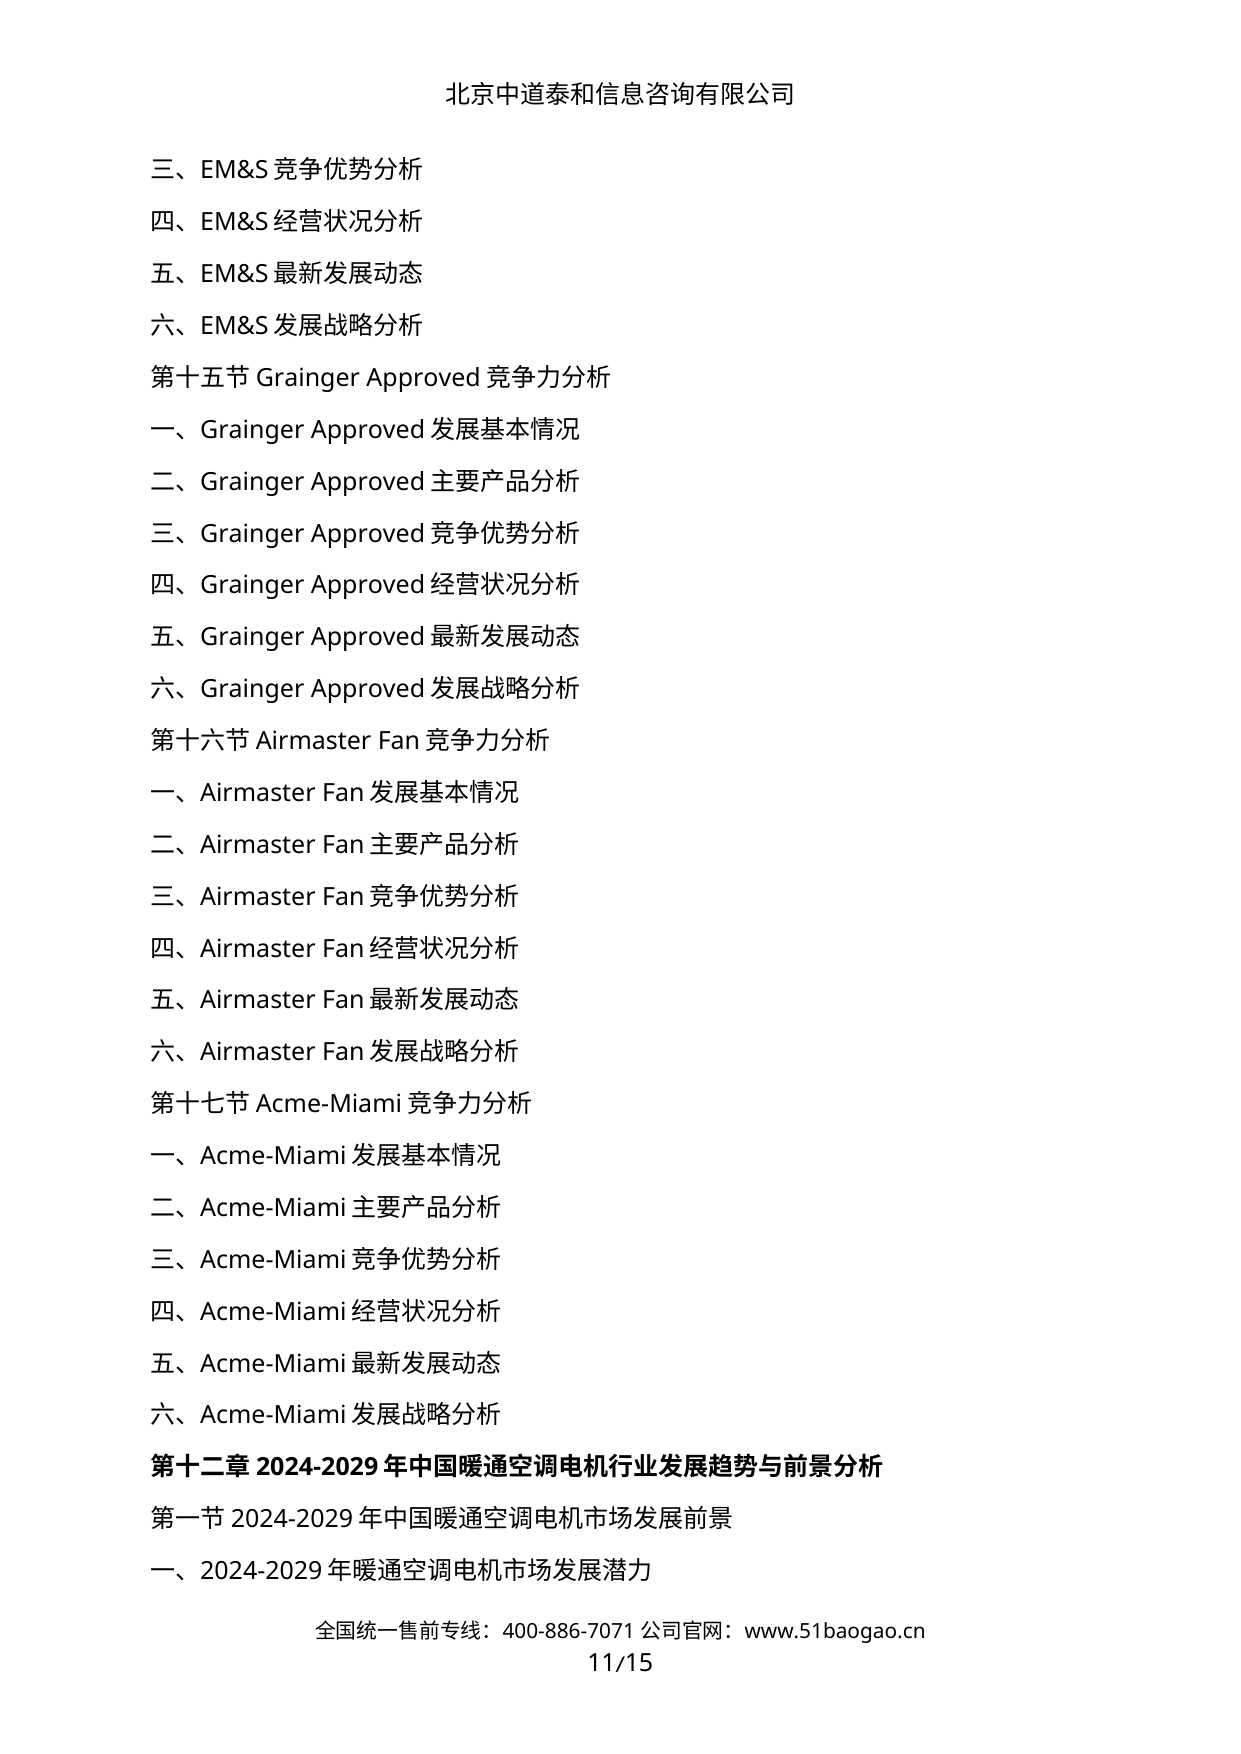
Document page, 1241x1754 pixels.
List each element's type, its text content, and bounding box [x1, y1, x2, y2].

text 第十二章 2024-2029年中国暖通空调电机行业发展趋势与前景分析 [150, 1447, 1090, 1483]
text 三、EM&S竞争优势分析 [150, 150, 1090, 186]
text 一、Grainger Approved发展基本情况 [150, 409, 1090, 446]
text 三、Airmaster Fan竞争优势分析 [150, 876, 1090, 912]
text 五、Acme-Miami最新发展动态 [150, 1343, 1090, 1379]
text 二、Grainger Approved主要产品分析 [150, 461, 1090, 497]
text 第十五节 Grainger Approved竞争力分析 [150, 357, 1090, 394]
text 四、Airmaster Fan经营状况分析 [150, 928, 1090, 964]
text 二、Acme-Miami主要产品分析 [150, 1187, 1090, 1224]
text 六、Airmaster Fan发展战略分析 [150, 1032, 1090, 1068]
text 六、EM&S发展战略分析 [150, 306, 1090, 342]
text 五、Airmaster Fan最新发展动态 [150, 980, 1090, 1016]
text 四、Acme-Miami经营状况分析 [150, 1291, 1090, 1327]
text 六、Acme-Miami发展战略分析 [150, 1395, 1090, 1431]
text 六、Grainger Approved发展战略分析 [150, 669, 1090, 705]
text 一、Airmaster Fan发展基本情况 [150, 772, 1090, 809]
text 第十七节 Acme-Miami竞争力分析 [150, 1084, 1090, 1120]
text 一、2024-2029年暖通空调电机市场发展潜力 [150, 1551, 1090, 1587]
text 二、Airmaster Fan主要产品分析 [150, 824, 1090, 861]
text 四、Grainger Approved经营状况分析 [150, 565, 1090, 601]
text 一、Acme-Miami发展基本情况 [150, 1136, 1090, 1172]
text 三、Acme-Miami竞争优势分析 [150, 1239, 1090, 1276]
text 三、Grainger Approved竞争优势分析 [150, 513, 1090, 549]
text 五、Grainger Approved最新发展动态 [150, 617, 1090, 653]
text 第一节 2024-2029年中国暖通空调电机市场发展前景 [150, 1499, 1090, 1535]
text 四、EM&S经营状况分析 [150, 202, 1090, 238]
text 五、EM&S最新发展动态 [150, 254, 1090, 290]
text 第十六节 Airmaster Fan竞争力分析 [150, 721, 1090, 757]
